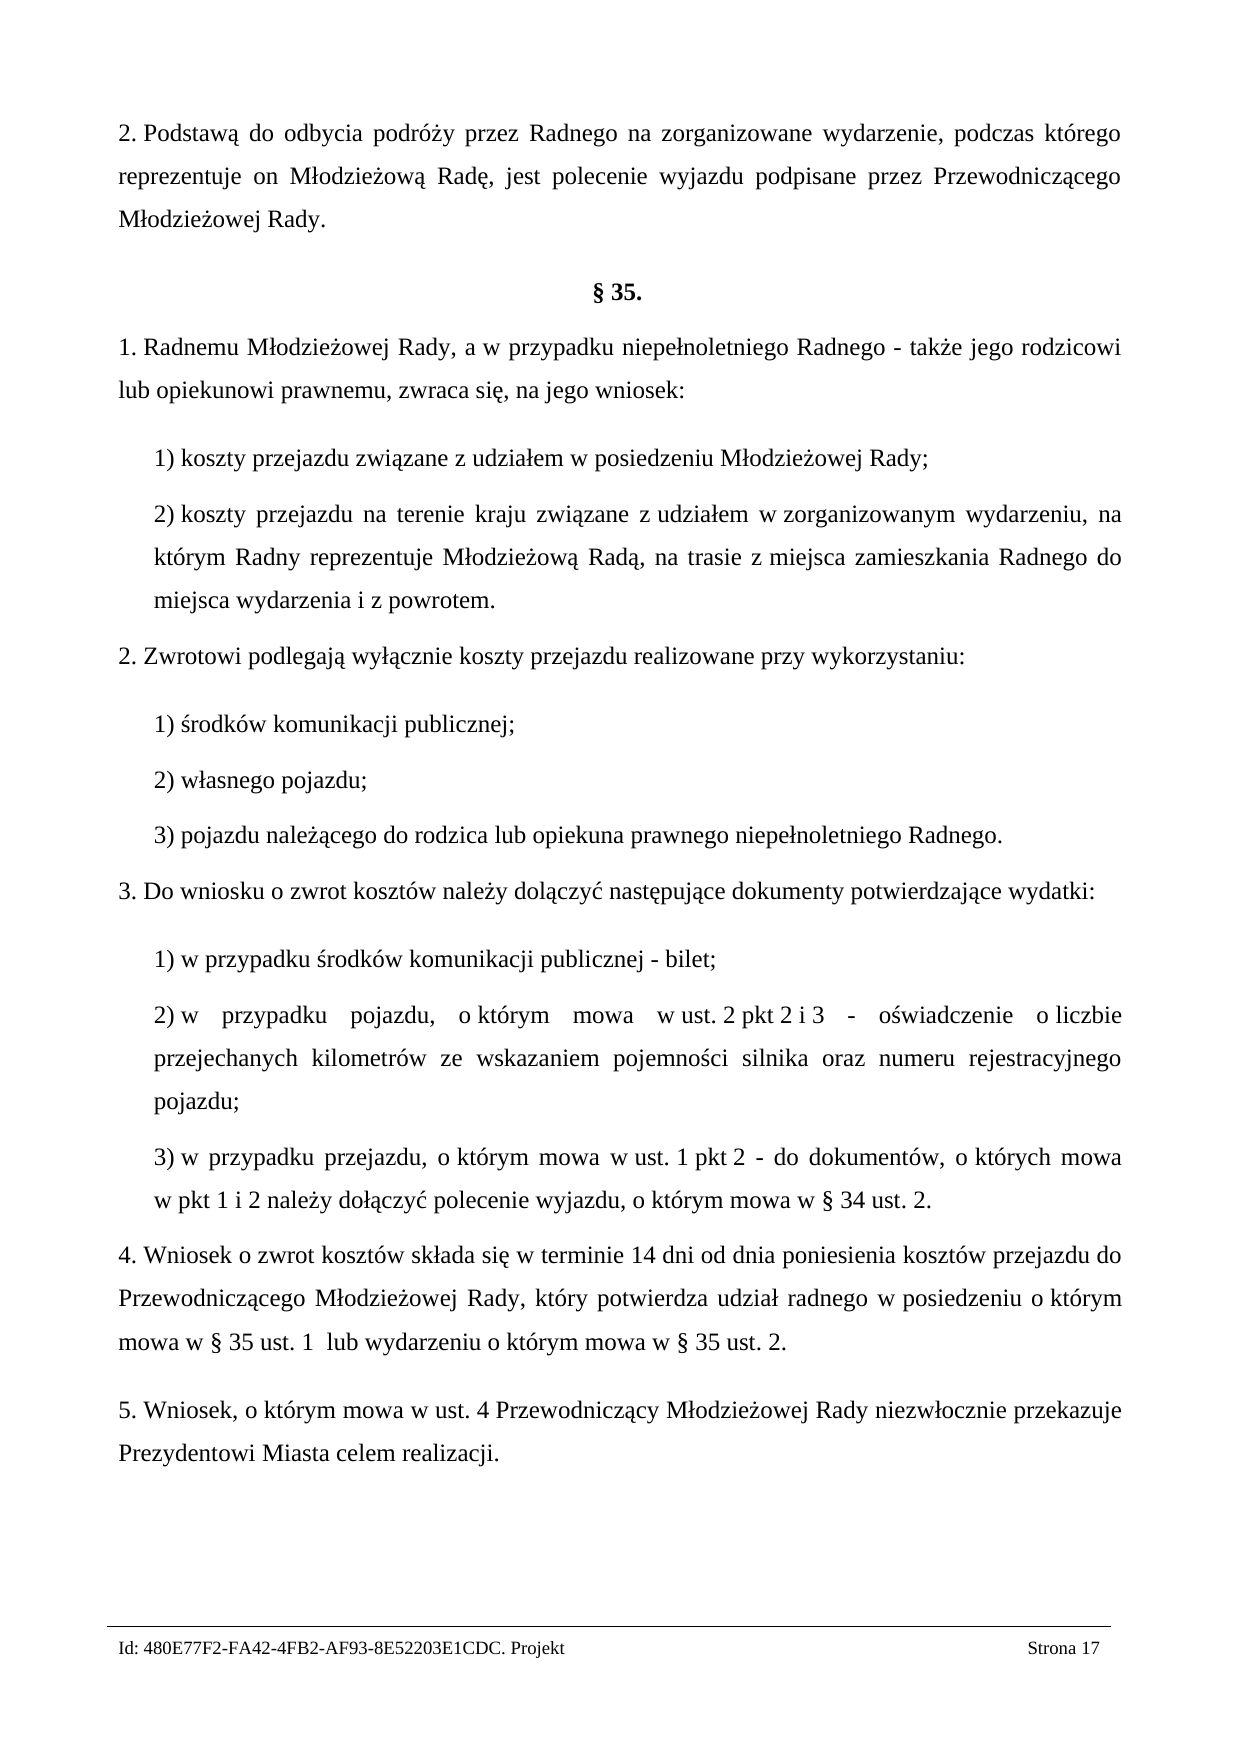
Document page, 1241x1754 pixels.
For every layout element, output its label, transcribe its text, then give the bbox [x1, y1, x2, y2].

text 1. Radnemu Młodzieżowej Rady, a w przypadku niepełnoletniego Radnego - także jego rodzicowi lub opiekunowi prawnemu, zwraca się, na jego wniosek: [118, 332, 1122, 404]
text 2) własnego pojazdu; [153, 765, 1122, 793]
text 2) w przypadku pojazdu, o którym mowa w ust. 2 pkt 2 i 3 - oświadczenie o liczbie przejechanych kilometrów ze wskazaniem pojemności silnika oraz numeru rejestracyjnego pojazdu; [153, 1000, 1122, 1115]
text 1) koszty przejazdu związane z udziałem w posiedzeniu Młodzieżowej Rady; [153, 443, 1122, 472]
text 3) pojazdu należącego do rodzica lub opiekuna prawnego niepełnoletniego Radnego. [153, 820, 1122, 849]
text 1) w przypadku środków komunikacji publicznej - bilet; [153, 944, 1122, 973]
text 3. Do wniosku o zwrot kosztów należy dolączyć następujące dokumenty potwierdzające wydatki: [118, 876, 1122, 905]
text 3) w przypadku przejazdu, o którym mowa w ust. 1 pkt 2 - do dokumentów, o których mowa w pkt 1 i 2 należy dołączyć polecenie wyjazdu, o którym mowa w § 34 ust. 2. [153, 1142, 1122, 1213]
text 2) koszty przejazdu na terenie kraju związane z udziałem w zorganizowanym wydarzeniu, na którym Radny reprezentuje Młodzieżową Radą, na trasie z miejsca zamieszkania Radnego do miejsca wydarzenia i z powrotem. [153, 499, 1122, 614]
text 1) środków komunikacji publicznej; [153, 709, 1122, 738]
text 2. Zwrotowi podlegają wyłącznie koszty przejazdu realizowane przy wykorzystaniu: [118, 641, 1122, 670]
text 4. Wniosek o zwrot kosztów składa się w terminie 14 dni od dnia poniesienia kosztów przejazdu do Przewodniczącego Młodzieżowej Rady, który potwierdza udział radnego w posiedzeniu o którym mowa w § 35 ust. 1 lub wydarzeniu o którym mowa w § 35 ust. 2. [118, 1240, 1122, 1355]
text § 35. [118, 277, 1122, 305]
text 2. Podstawą do odbycia podróży przez Radnego na zorganizowane wydarzenie, podczas którego reprezentuje on Młodzieżową Radę, jest polecenie wyjazdu podpisane przez Przewodniczącego Młodzieżowej Rady. [118, 118, 1122, 233]
text 5. Wniosek, o którym mowa w ust. 4 Przewodniczący Młodzieżowej Rady niezwłocznie przekazuje Prezydentowi Miasta celem realizacji. [118, 1395, 1122, 1467]
